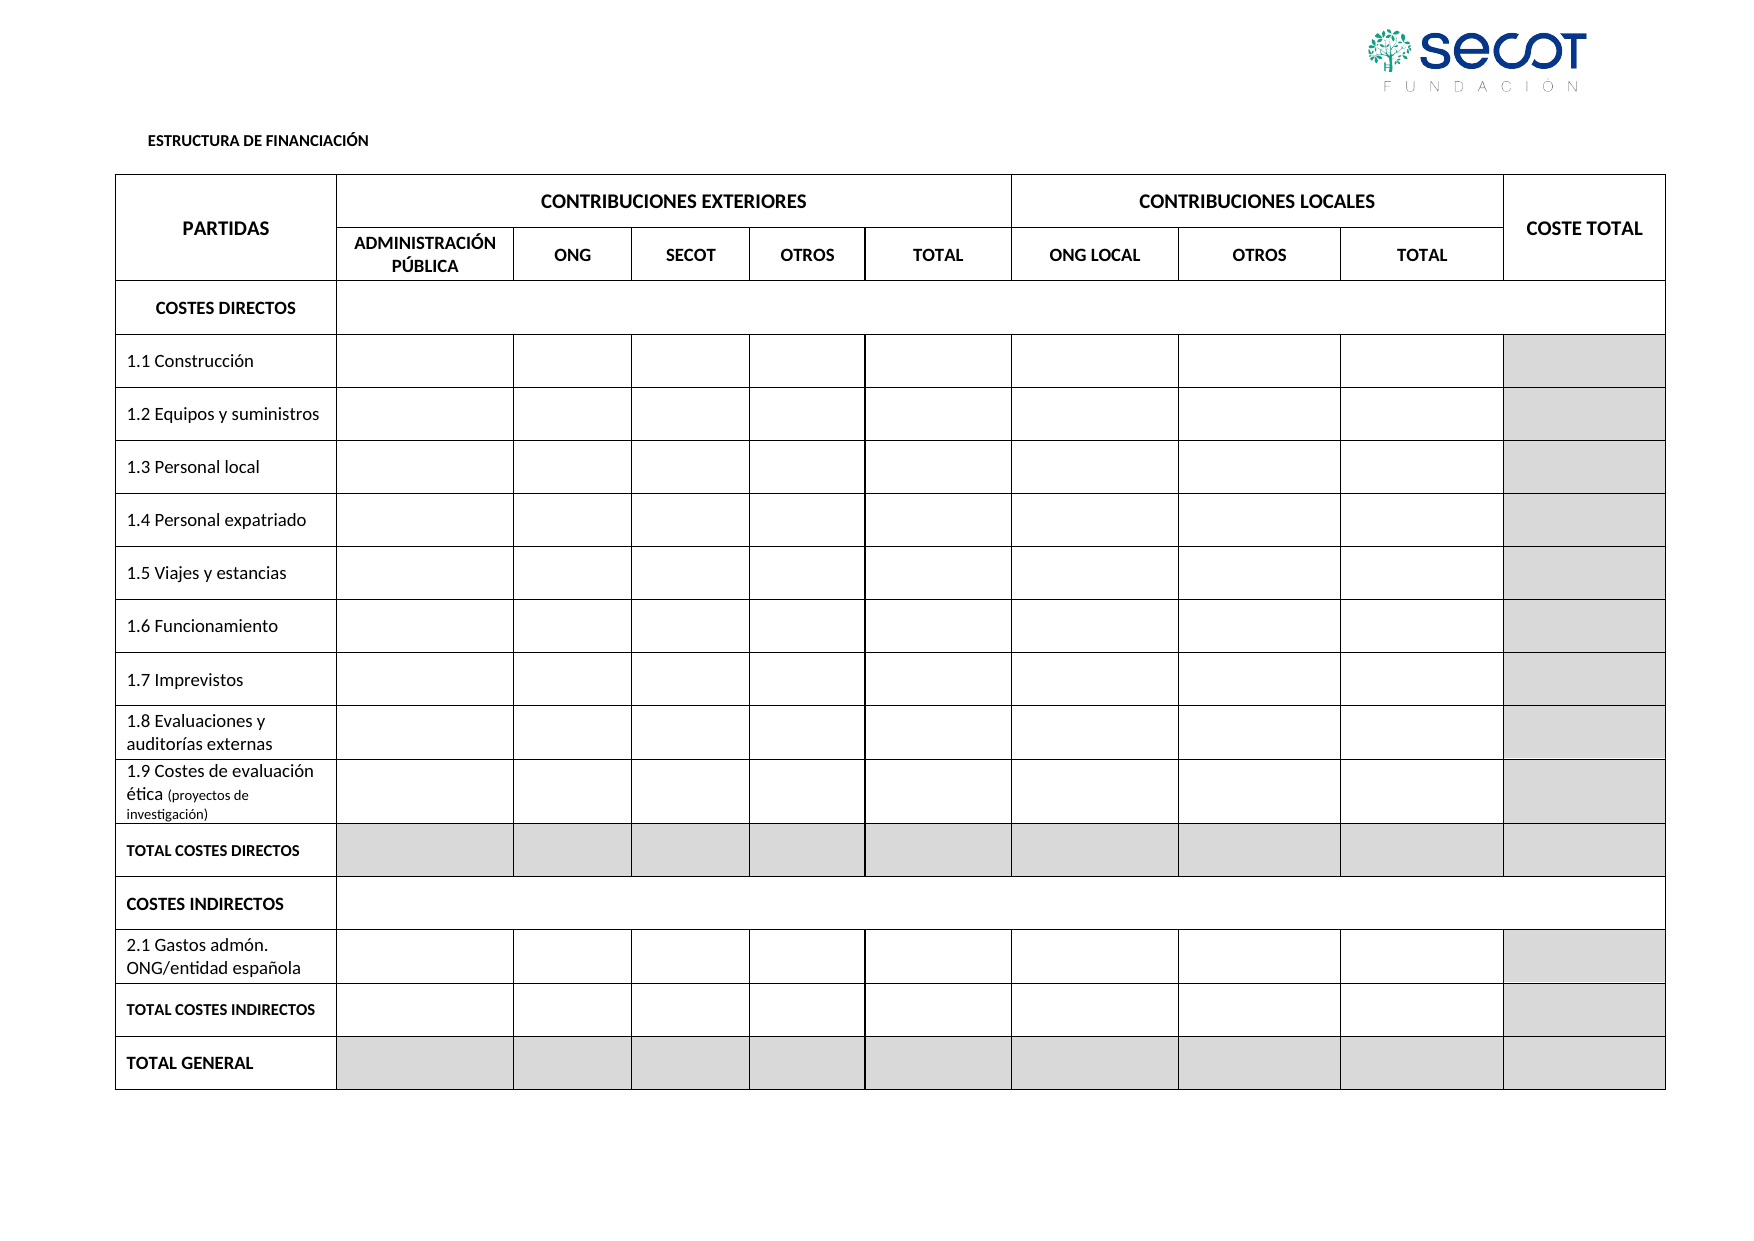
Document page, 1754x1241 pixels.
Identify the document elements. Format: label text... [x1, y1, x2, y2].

table_cell [866, 547, 1011, 599]
table_cell [337, 335, 513, 387]
table_cell [1012, 547, 1178, 599]
table_cell [1179, 824, 1340, 876]
table_cell [514, 653, 631, 705]
table_cell [1341, 388, 1503, 440]
table_cell [1012, 653, 1178, 705]
table_cell [337, 547, 513, 599]
table_cell 1.8 Evaluaciones y auditorías externas [116, 706, 336, 758]
table_cell SECOT [632, 228, 749, 280]
table_cell [1179, 388, 1340, 440]
table_cell [632, 494, 749, 546]
table_cell [750, 388, 864, 440]
table_cell [1504, 335, 1665, 387]
table_cell [1012, 824, 1178, 876]
table_cell [337, 494, 513, 546]
table_cell [1341, 1037, 1503, 1089]
table_cell TOTAL GENERAL [116, 1037, 336, 1089]
table_cell [1012, 388, 1178, 440]
table_cell 1.7 Imprevistos [116, 653, 336, 705]
table_cell [1504, 653, 1665, 705]
table_cell [337, 877, 1665, 929]
table_cell 1.6 Funcionamiento [116, 600, 336, 652]
table_cell [632, 653, 749, 705]
table_header CONTRIBUCIONES LOCALES [1012, 175, 1503, 227]
table_cell [632, 441, 749, 493]
table_cell [514, 706, 631, 758]
table_cell [632, 600, 749, 652]
table_cell 2.1 Gastos admón. ONG/entidad española [116, 930, 336, 982]
table_cell [1504, 547, 1665, 599]
table_cell [337, 760, 513, 823]
table_cell OTROS [750, 228, 864, 280]
table_cell [337, 930, 513, 982]
table_cell [866, 653, 1011, 705]
table_header CONTRIBUCIONES EXTERIORES [337, 175, 1011, 227]
table_cell [750, 547, 864, 599]
table_cell [514, 547, 631, 599]
table_cell [1179, 600, 1340, 652]
table_cell [632, 388, 749, 440]
table_cell OTROS [1179, 228, 1340, 280]
table_cell [337, 1037, 513, 1089]
table_cell [750, 1037, 864, 1089]
table_cell [1179, 547, 1340, 599]
table_cell [866, 441, 1011, 493]
table_cell [750, 824, 864, 876]
table_cell [1504, 824, 1665, 876]
picture [1368, 29, 1587, 92]
table_cell [1179, 653, 1340, 705]
table_cell [1179, 930, 1340, 982]
table_cell [632, 706, 749, 758]
table_cell ONG LOCAL [1012, 228, 1178, 280]
table_cell [866, 1037, 1011, 1089]
table_cell [514, 824, 631, 876]
table_cell [337, 984, 513, 1036]
table_cell 1.1 Construcción [116, 335, 336, 387]
table_cell [337, 600, 513, 652]
table_cell TOTAL [1341, 228, 1503, 280]
table_cell [1341, 441, 1503, 493]
table_cell [866, 706, 1011, 758]
table_cell [1179, 984, 1340, 1036]
table_cell [1341, 706, 1503, 758]
table_cell [514, 1037, 631, 1089]
table_cell [1341, 824, 1503, 876]
table_cell [1341, 335, 1503, 387]
table_cell [866, 984, 1011, 1036]
table_cell [632, 824, 749, 876]
table_cell [866, 600, 1011, 652]
table_cell [1504, 388, 1665, 440]
table_cell [337, 441, 513, 493]
table_cell [337, 388, 513, 440]
table_cell COSTES DIRECTOS [116, 281, 336, 333]
table_cell [750, 600, 864, 652]
table_cell [514, 600, 631, 652]
table_cell [750, 760, 864, 823]
table_cell [514, 388, 631, 440]
table_cell [1012, 760, 1178, 823]
table_cell [866, 930, 1011, 982]
table_cell [750, 441, 864, 493]
table_cell [1179, 1037, 1340, 1089]
table_cell [1504, 600, 1665, 652]
table_cell [1012, 600, 1178, 652]
table_cell [1504, 1037, 1665, 1089]
table_cell [337, 824, 513, 876]
table_cell [750, 653, 864, 705]
table_cell [1341, 930, 1503, 982]
table_cell [632, 984, 749, 1036]
table_cell [1341, 547, 1503, 599]
table_cell ADMINISTRACIÓN PÚBLICA [337, 228, 513, 280]
table_cell [1012, 1037, 1178, 1089]
table_cell ONG [514, 228, 631, 280]
table_cell TOTAL [866, 228, 1011, 280]
table_cell [337, 706, 513, 758]
table_cell COSTES INDIRECTOS [116, 877, 336, 929]
table_cell [514, 441, 631, 493]
table_cell [1504, 930, 1665, 982]
table_cell 1.5 Viajes y estancias [116, 547, 336, 599]
table_cell [866, 335, 1011, 387]
table_cell [337, 281, 1665, 333]
table_cell [1012, 706, 1178, 758]
table_cell [1012, 441, 1178, 493]
table_cell [632, 760, 749, 823]
table_cell [1012, 984, 1178, 1036]
table_cell [1012, 494, 1178, 546]
table_cell 1.2 Equipos y suministros [116, 388, 336, 440]
table_cell [1179, 706, 1340, 758]
table_cell 1.3 Personal local [116, 441, 336, 493]
table_cell [1341, 653, 1503, 705]
table_cell [632, 1037, 749, 1089]
table_cell [514, 494, 631, 546]
table_cell [1012, 930, 1178, 982]
table_cell [866, 494, 1011, 546]
table_cell [1179, 335, 1340, 387]
table_cell [1504, 984, 1665, 1036]
table_cell [750, 706, 864, 758]
table_cell [632, 547, 749, 599]
table_cell [514, 760, 631, 823]
table_cell TOTAL COSTES INDIRECTOS [116, 984, 336, 1036]
table_cell [866, 388, 1011, 440]
table_cell 1.9 Costes de evaluación ética (proyectos de investigación) [116, 760, 336, 823]
table_cell [337, 653, 513, 705]
table_cell [1504, 706, 1665, 758]
table_cell [1012, 335, 1178, 387]
table_cell [1179, 760, 1340, 823]
table_header COSTE TOTAL [1504, 175, 1665, 280]
table_cell [1341, 984, 1503, 1036]
table_cell [750, 930, 864, 982]
table_cell [866, 824, 1011, 876]
table_cell [1341, 494, 1503, 546]
table_cell [1504, 760, 1665, 823]
table_cell [1341, 600, 1503, 652]
table_cell [1179, 494, 1340, 546]
table_header PARTIDAS [116, 175, 336, 280]
table_cell [632, 930, 749, 982]
table_cell [866, 760, 1011, 823]
table_cell [750, 335, 864, 387]
table_cell [750, 494, 864, 546]
table_cell [514, 984, 631, 1036]
text ESTRUCTURA DE FINANCIACIÓN [148, 130, 1606, 150]
table_cell [1179, 441, 1340, 493]
table_cell [514, 335, 631, 387]
table_cell [1341, 760, 1503, 823]
table_cell [1504, 494, 1665, 546]
table_cell [750, 984, 864, 1036]
table_cell 1.4 Personal expatriado [116, 494, 336, 546]
table_cell [1504, 441, 1665, 493]
table_cell [514, 930, 631, 982]
table_cell [632, 335, 749, 387]
table_cell TOTAL COSTES DIRECTOS [116, 824, 336, 876]
